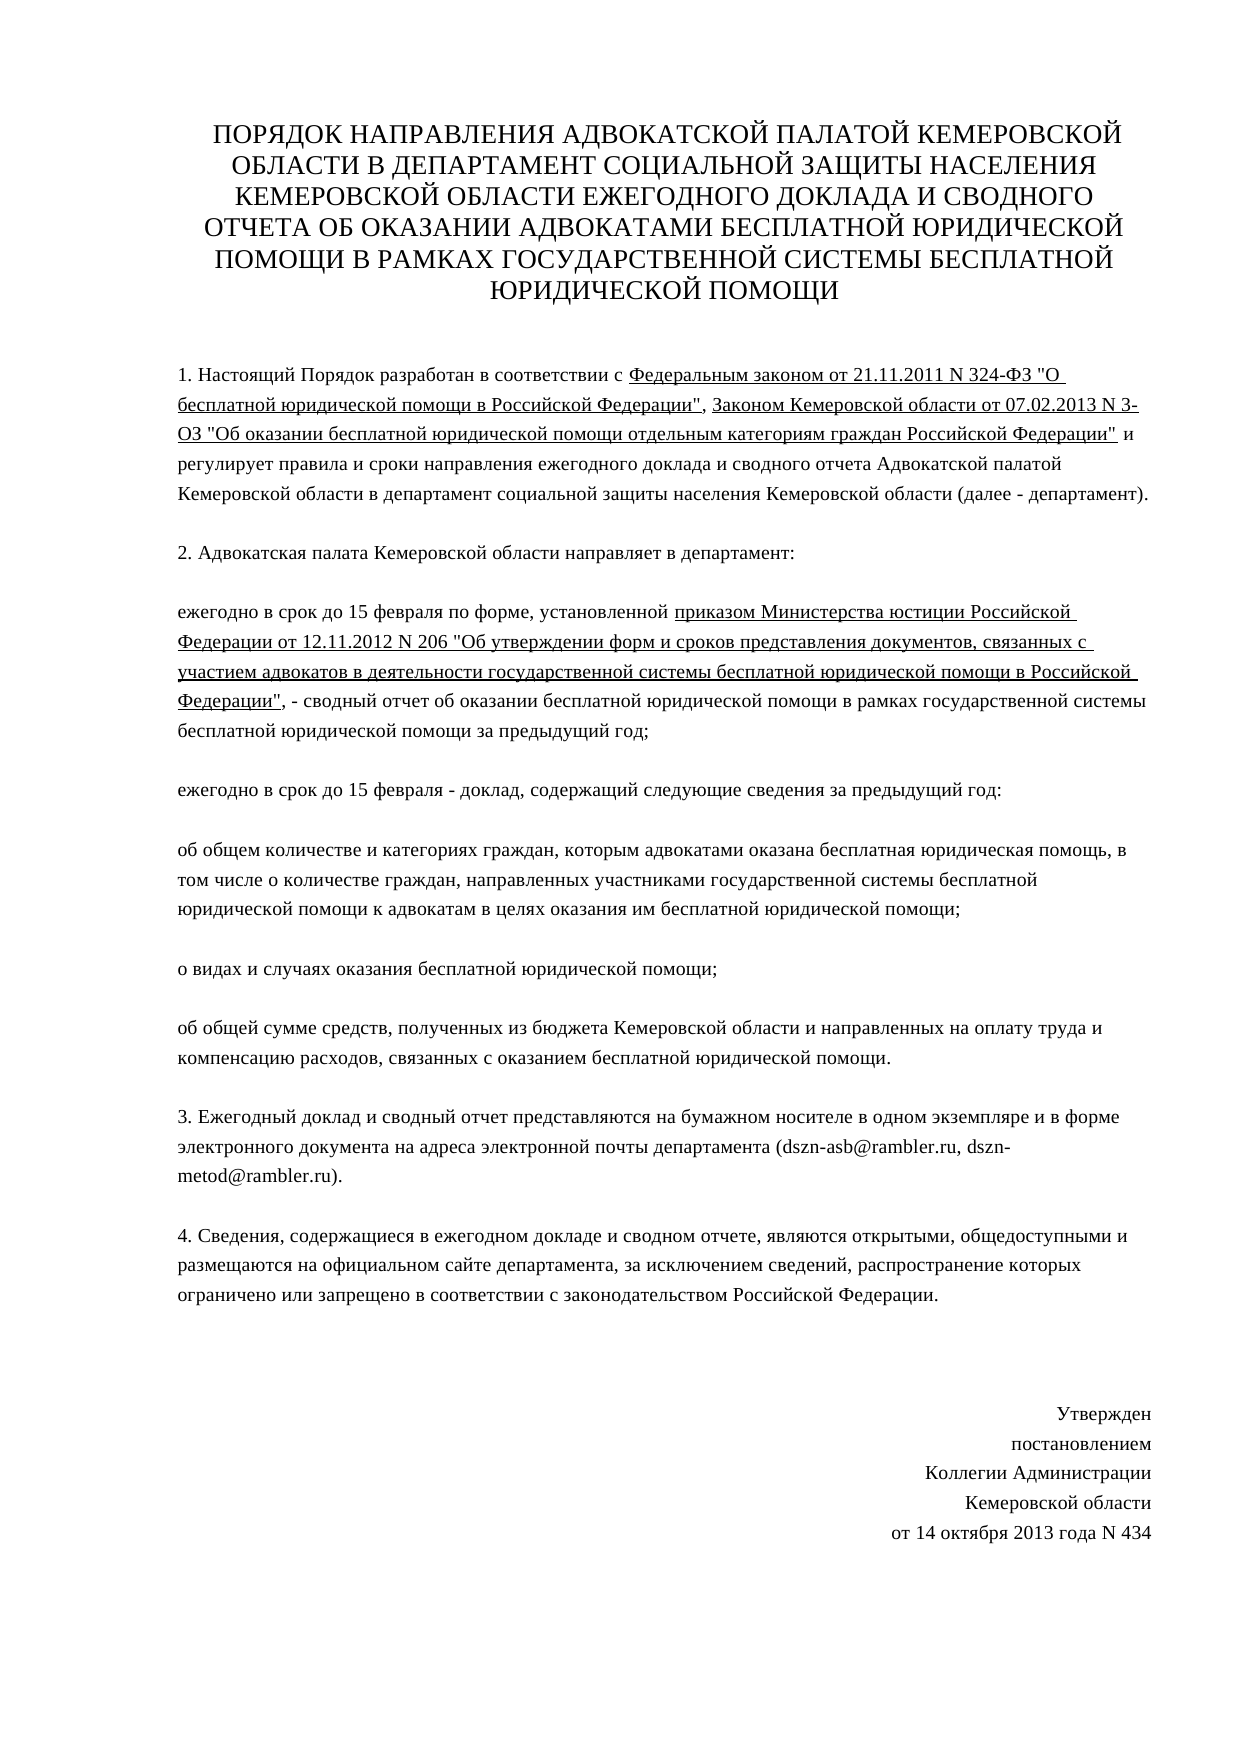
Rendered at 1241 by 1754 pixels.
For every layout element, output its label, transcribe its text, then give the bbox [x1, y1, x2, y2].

text ПОРЯДОК НАПРАВЛЕНИЯ АДВОКАТСКОЙ ПАЛАТОЙ КЕМЕРОВСКОЙ ОБЛАСТИ В ДЕПАРТАМЕНТ СОЦИАЛЬНОЙ ЗАЩИТЫ НАСЕЛЕНИЯ КЕМЕРОВСКОЙ ОБЛАСТИ ЕЖЕГОДНОГО ДОКЛАДА И СВОДНОГО ОТЧЕТА ОБ ОКАЗАНИИ АДВОКАТАМИ БЕСПЛАТНОЙ ЮРИДИЧЕСКОЙ ПОМОЩИ В РАМКАХ ГОСУДАРСТВЕННОЙ СИСТЕМЫ БЕСПЛАТНОЙ ЮРИДИЧЕСКОЙ ПОМОЩИ [177, 118, 1152, 305]
text Утвержден постановлением Коллегии Администрации Кемеровской области от 14 октября 2013 года N 434 [177, 1395, 1152, 1543]
text 1. Настоящий Порядок разработан в соответствии с Федеральным законом от 21.11.2011 N 324-ФЗ "О бесплатной юридической помощи в Российской Федерации", Законом Кемеровской области от 07.02.2013 N 3-ОЗ "Об оказании бесплатной юридической помощи отдельным категориям граждан Российской Федерации" и регулирует правила и сроки направления ежегодного доклада и сводного отчета Адвокатской палатой Кемеровской области в департамент социальной защиты населения Кемеровской области (далее - департамент). 2. Адвокатская палата Кемеровской области направляет в департамент: ежегодно в срок до 15 февраля по форме, установленной приказом Министерства юстиции Российской Федерации от 12.11.2012 N 206 "Об утверждении форм и сроков представления документов, связанных с участием адвокатов в деятельности государственной системы бесплатной юридической помощи в Российской Федерации", - сводный отчет об оказании бесплатной юридической помощи в рамках государственной системы бесплатной юридической помощи за предыдущий год; ежегодно в срок до 15 февраля - доклад, содержащий следующие сведения за предыдущий год: об общем количестве и категориях граждан, которым адвокатами оказана бесплатная юридическая помощь, в том числе о количестве граждан, направленных участниками государственной системы бесплатной юридической помощи к адвокатам в целях оказания им бесплатной юридической помощи; о видах и случаях оказания бесплатной юридической помощи; об общей сумме средств, полученных из бюджета Кемеровской области и направленных на оплату труда и компенсацию расходов, связанных с оказанием бесплатной юридической помощи. 3. Ежегодный доклад и сводный отчет представляются на бумажном носителе в одном экземпляре и в форме электронного документа на адреса электронной почты департамента (dszn-asb@rambler.ru, dszn-metod@rambler.ru). 4. Сведения, содержащиеся в ежегодном докладе и сводном отчете, являются открытыми, общедоступными и размещаются на официальном сайте департамента, за исключением сведений, распространение которых ограничено или запрещено в соответствии с законодательством Российской Федерации. [177, 326, 1152, 1395]
